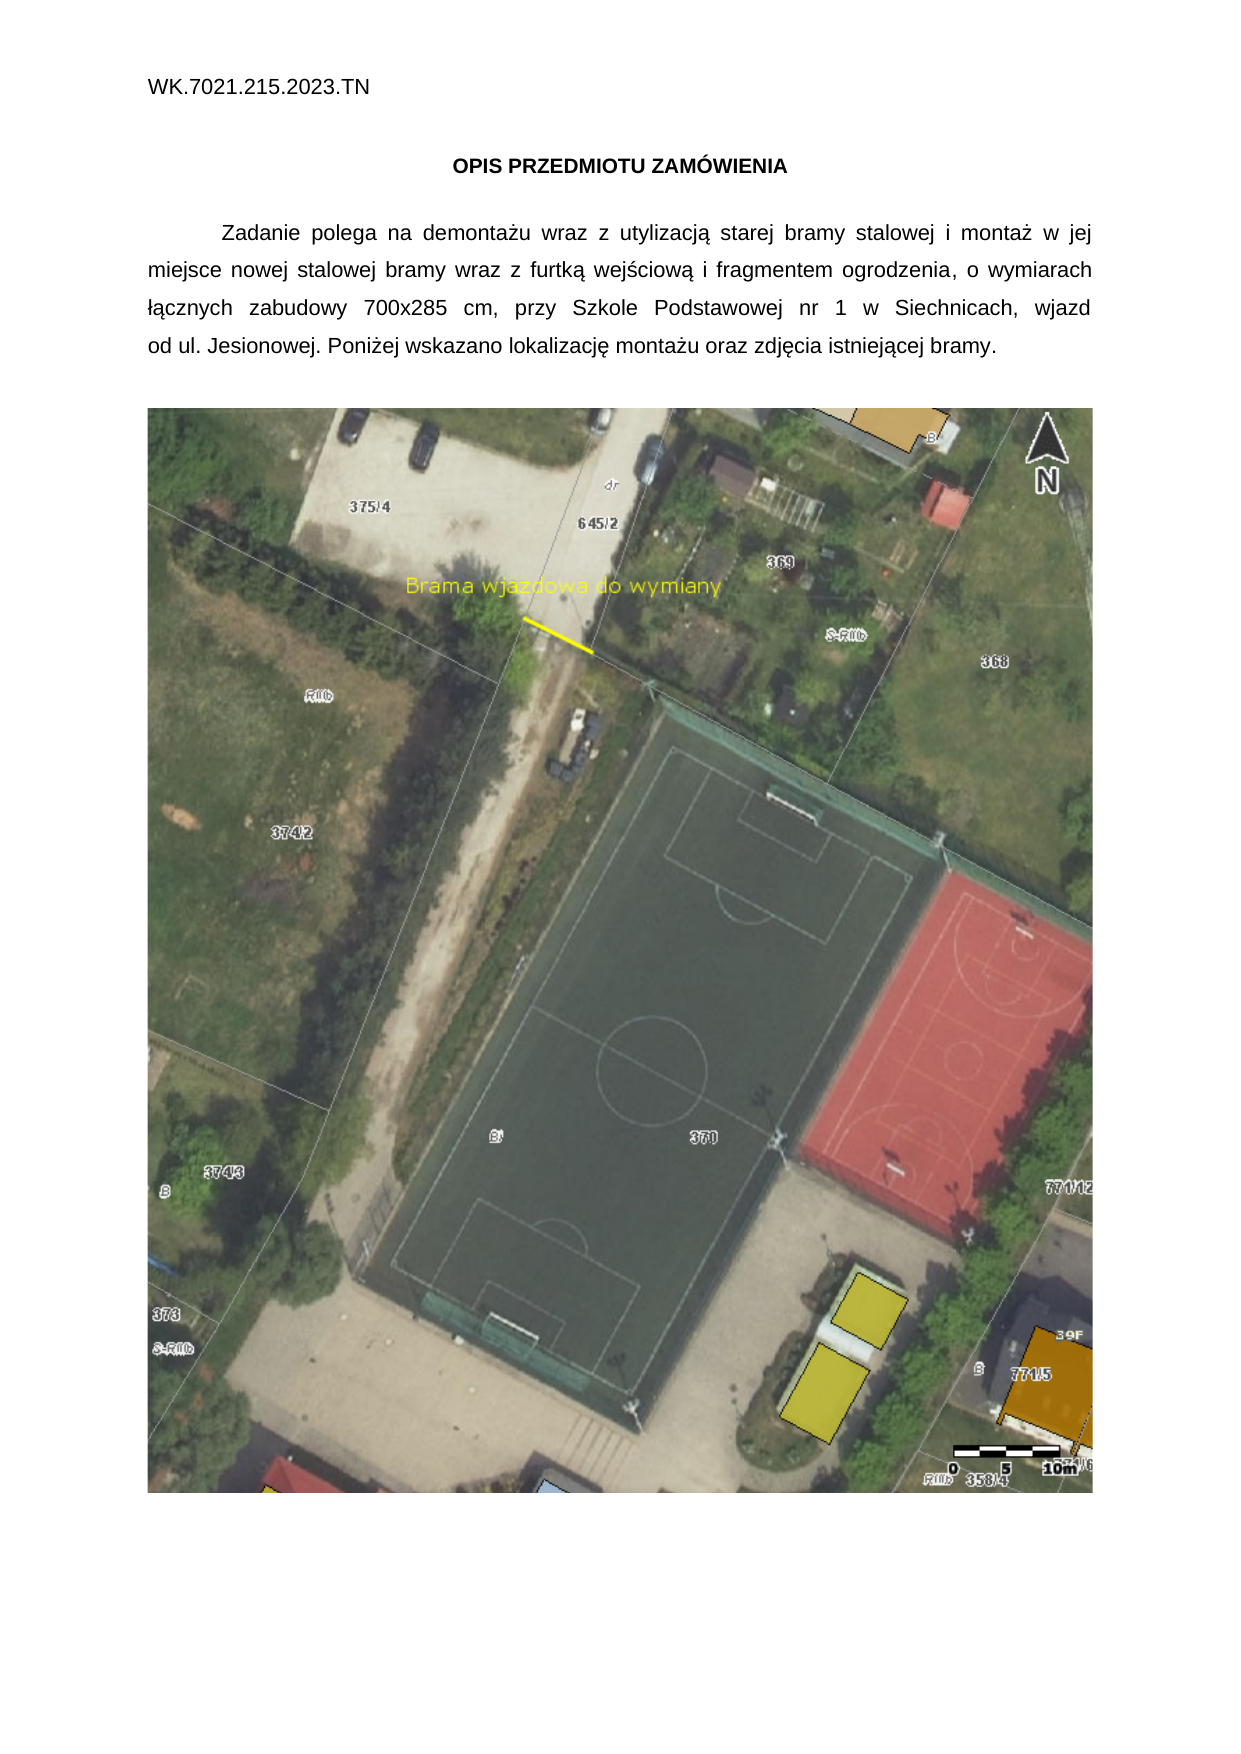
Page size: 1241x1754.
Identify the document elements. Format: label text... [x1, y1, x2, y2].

text Zadanie polega na demontażu wraz z utylizacją starej bramy stalowej i montaż w jej miejsce nowej stalowej bramy wraz z furtką wejściową i fragmentem ogrodzenia, o wymiarach łącznych zabudowy 700x285 cm, przy Szkole Podstawowej nr 1 w Siechnicach, wjazd od ul. Jesionowej. Poniżej wskazano lokalizację montażu oraz zdjęcia istniejącej bramy. [148, 219, 1092, 358]
text OPIS PRZEDMIOTU ZAMÓWIENIA [148, 154, 1093, 178]
